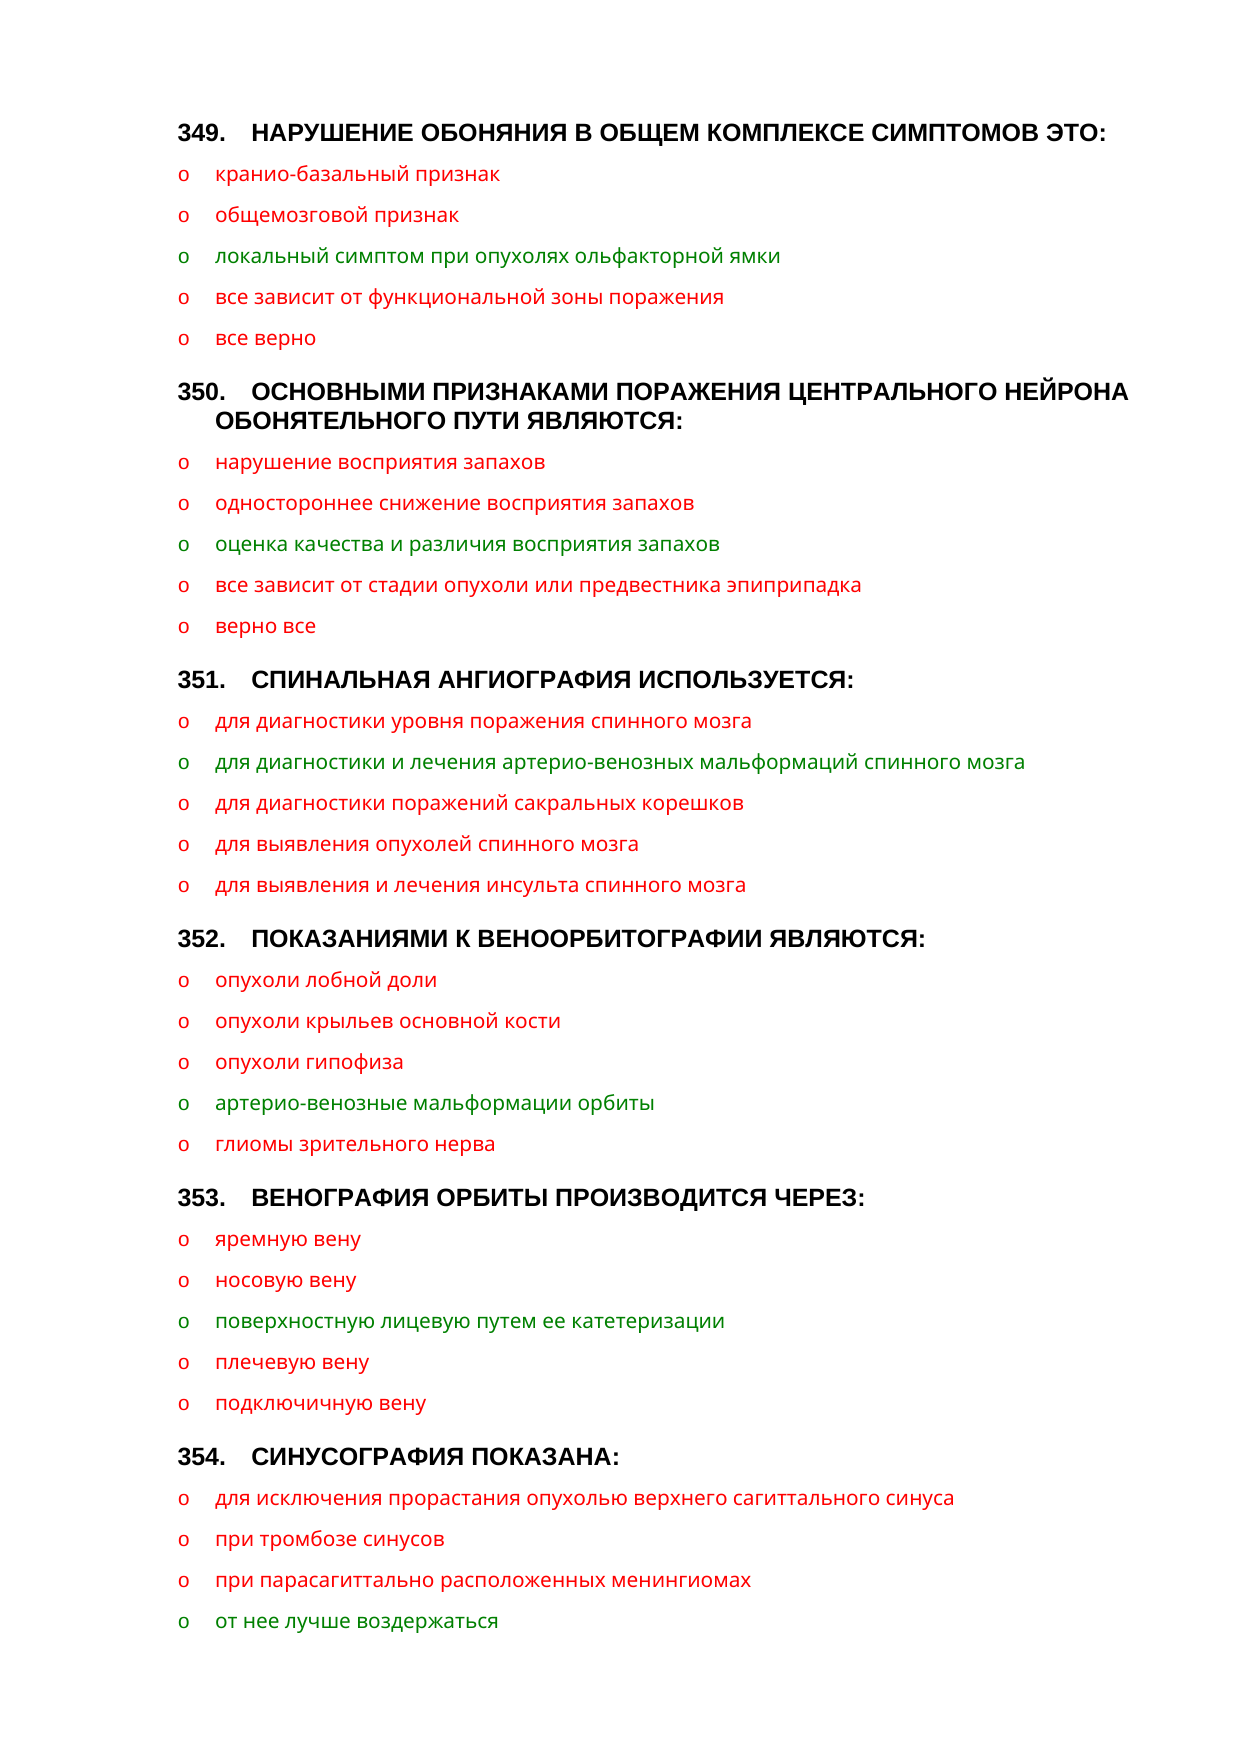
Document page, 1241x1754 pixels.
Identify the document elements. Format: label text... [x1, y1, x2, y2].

text носовую вену [177, 1265, 1152, 1293]
text ПОКАЗАНИЯМИ К ВЕНООРБИТОГРАФИИ ЯВЛЯЮТСЯ: [177, 924, 1152, 952]
text для диагностики уровня поражения спинного мозга [177, 706, 1152, 734]
text НАРУШЕНИЕ ОБОНЯНИЯ В ОБЩЕМ КОМПЛЕКСЕ СИМПТОМОВ ЭТО: [177, 118, 1152, 147]
text для выявления и лечения инсульта спинного мозга [177, 870, 1152, 899]
text СПИНАЛЬНАЯ АНГИОГРАФИЯ ИСПОЛЬЗУЕТСЯ: [177, 665, 1152, 693]
text поверхностную лицевую путем ее катетеризации [177, 1306, 1152, 1334]
text ОСНОВНЫМИ ПРИЗНАКАМИ ПОРАЖЕНИЯ ЦЕНТРАЛЬНОГО НЕЙРОНА ОБОНЯТЕЛЬНОГО ПУТИ ЯВЛЯЮТСЯ: [177, 377, 1152, 434]
text одностороннее снижение восприятия запахов [177, 488, 1152, 517]
text подключичную вену [177, 1388, 1152, 1417]
text СИНУСОГРАФИЯ ПОКАЗАНА: [177, 1442, 1152, 1470]
text от нее лучше воздержаться [177, 1606, 1152, 1634]
text все зависит от функциональной зоны поражения [177, 282, 1152, 311]
text кранио-базальный признак [177, 159, 1152, 188]
text общемозговой признак [177, 200, 1152, 229]
text опухоли гипофиза [177, 1047, 1152, 1076]
text все верно [177, 323, 1152, 352]
text глиомы зрительного нерва [177, 1129, 1152, 1158]
text для выявления опухолей спинного мозга [177, 829, 1152, 858]
text все зависит от стадии опухоли или предвестника эпиприпадка [177, 570, 1152, 599]
text артерио-венозные мальформации орбиты [177, 1088, 1152, 1117]
text при тромбозе синусов [177, 1524, 1152, 1552]
text опухоли крыльев основной кости [177, 1006, 1152, 1034]
text локальный симптом при опухолях ольфакторной ямки [177, 241, 1152, 270]
text оценка качества и различия восприятия запахов [177, 529, 1152, 558]
text верно все [177, 611, 1152, 640]
text ВЕНОГРАФИЯ ОРБИТЫ ПРОИЗВОДИТСЯ ЧЕРЕЗ: [177, 1183, 1152, 1211]
text для исключения прорастания опухолью верхнего сагиттального синуса [177, 1483, 1152, 1511]
text для диагностики и лечения артерио-венозных мальформаций спинного мозга [177, 747, 1152, 776]
text для диагностики поражений сакральных корешков [177, 788, 1152, 817]
text при парасагиттально расположенных менингиомах [177, 1565, 1152, 1593]
text нарушение восприятия запахов [177, 447, 1152, 476]
text плечевую вену [177, 1347, 1152, 1376]
text яремную вену [177, 1224, 1152, 1252]
text опухоли лобной доли [177, 965, 1152, 993]
